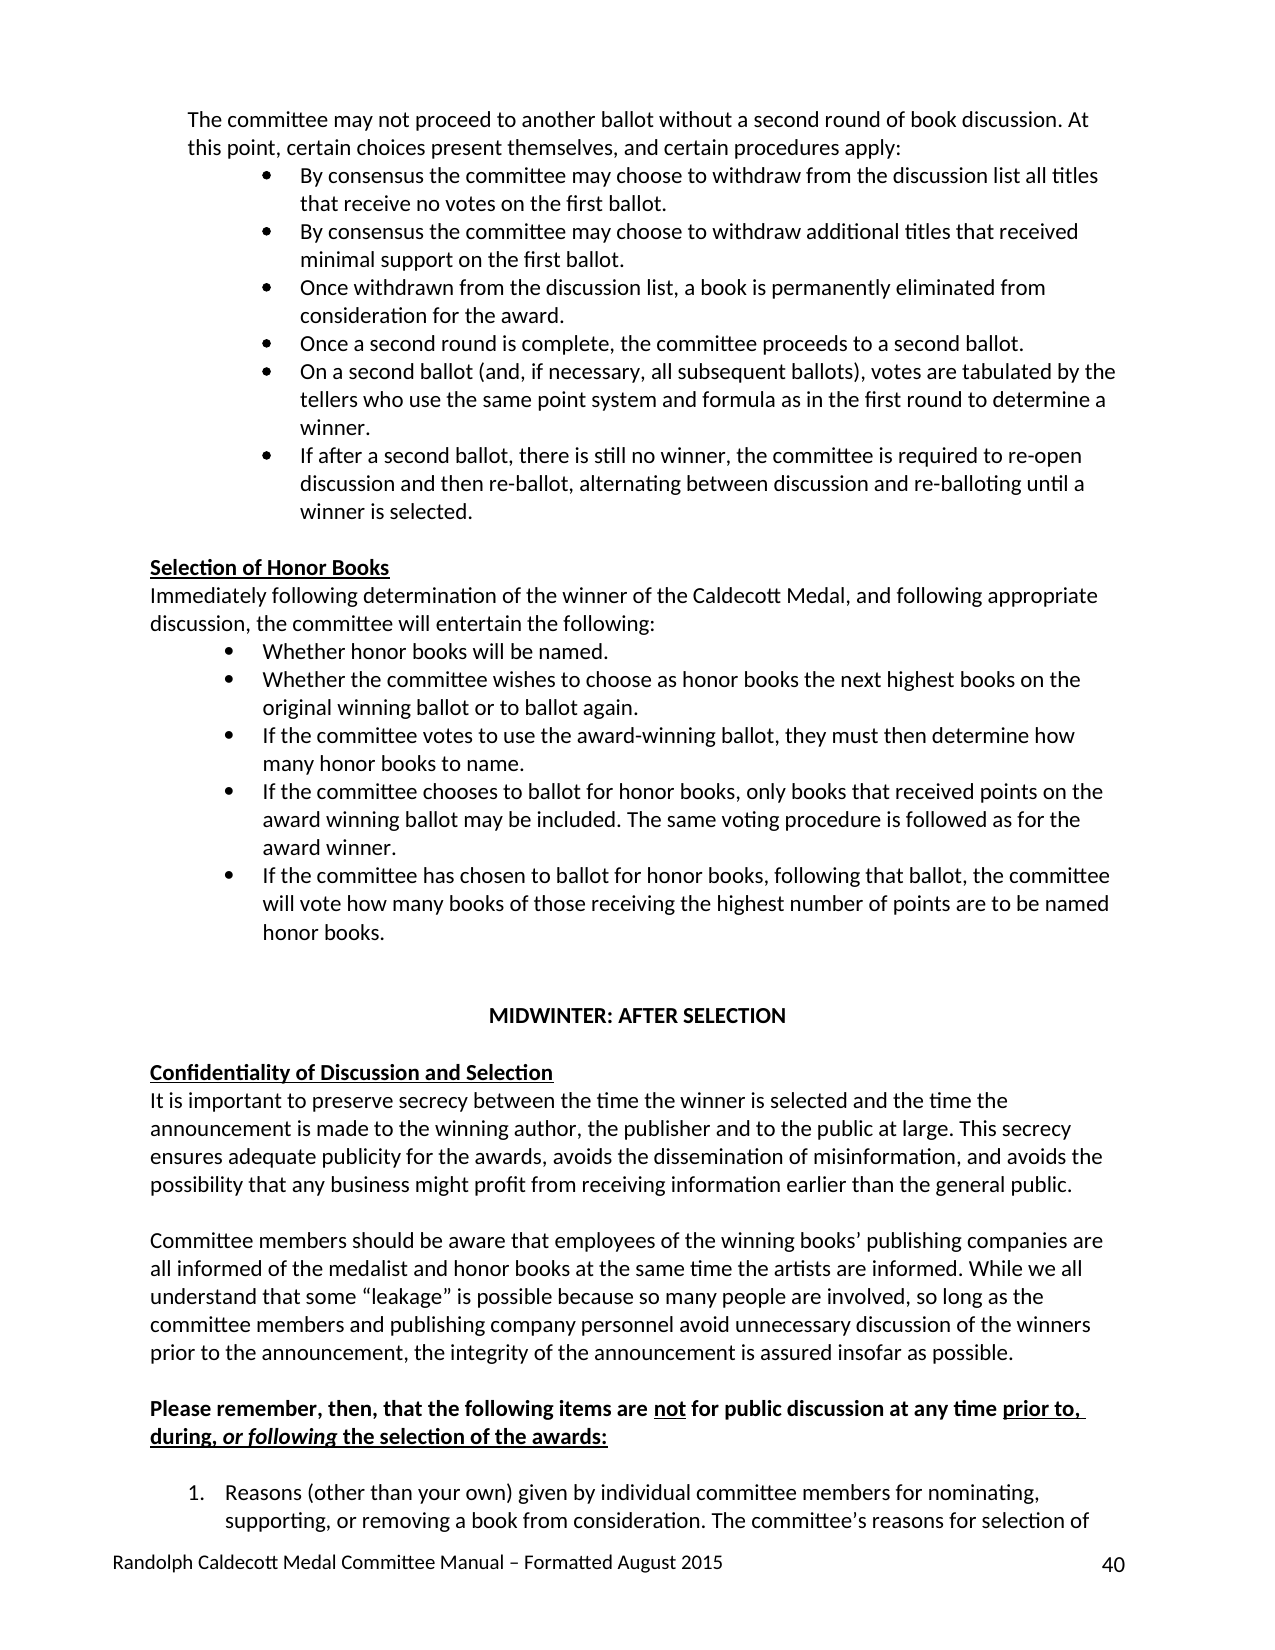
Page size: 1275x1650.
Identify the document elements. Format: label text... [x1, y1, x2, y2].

list If the committee has chosen to ballot for honor books, following that ballot, the committee will vote how many books of those receiving the highest number of points are to be named honor books. [225, 862, 1125, 946]
text Please remember, then, that the following items are not for public discussion at any time prior to, during, or following the selection of the awards: [150, 1394, 1125, 1450]
list Once withdrawn from the discussion list, a book is permanently eliminated from consideration for the award. [262, 273, 1125, 329]
text Selection of Honor Books [150, 553, 1125, 581]
list By consensus the committee may choose to withdraw additional titles that received minimal support on the first ballot. [262, 217, 1125, 273]
text The committee may not proceed to another ballot without a second round of book discussion. At this point, certain choices present themselves, and certain procedures apply: [150, 105, 1125, 161]
text Immediately following determination of the winner of the Caldecott Medal, and following appropriate discussion, the committee will entertain the following: [150, 581, 1125, 637]
list If after a second ballot, there is still no winner, the committee is required to re-open discussion and then re-ballot, alternating between discussion and re-balloting until a winner is selected. [262, 441, 1125, 525]
text It is important to preserve secrecy between the time the winner is selected and the time the announcement is made to the winning author, the publisher and to the public at large. This secrecy ensures adequate publicity for the awards, avoids the dissemination of misinformation, and avoids the possibility that any business might profit from receiving information earlier than the general public. [150, 1086, 1125, 1198]
list If the committee votes to use the award-winning ballot, they must then determine how many honor books to name. [225, 721, 1125, 777]
list By consensus the committee may choose to withdraw from the discussion list all titles that receive no votes on the first ballot. [262, 161, 1125, 217]
list Once a second round is complete, the committee proceeds to a second ballot. [262, 329, 1125, 357]
text Committee members should be aware that employees of the winning books’ publishing companies are all informed of the medalist and honor books at the same time the artists are informed. While we all understand that some “leakage” is possible because so many people are involved, so long as the committee members and publishing company personnel avoid unnecessary discussion of the winners prior to the announcement, the integrity of the announcement is assured insofar as possible. [150, 1226, 1125, 1366]
list Whether honor books will be named. [225, 637, 1125, 665]
list Whether the committee wishes to choose as honor books the next highest books on the original winning ballot or to ballot again. [225, 665, 1125, 721]
list On a second ballot (and, if necessary, all subsequent ballots), votes are tabulated by the tellers who use the same point system and formula as in the first round to determine a winner. [262, 357, 1125, 441]
list If the committee chooses to ballot for honor books, only books that received points on the award winning ballot may be included. The same voting procedure is followed as for the award winner. [225, 777, 1125, 862]
text Confidentiality of Discussion and Selection [150, 1058, 1125, 1086]
text Midwinter: After Selection [150, 1002, 1125, 1030]
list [187, 1478, 1125, 1534]
